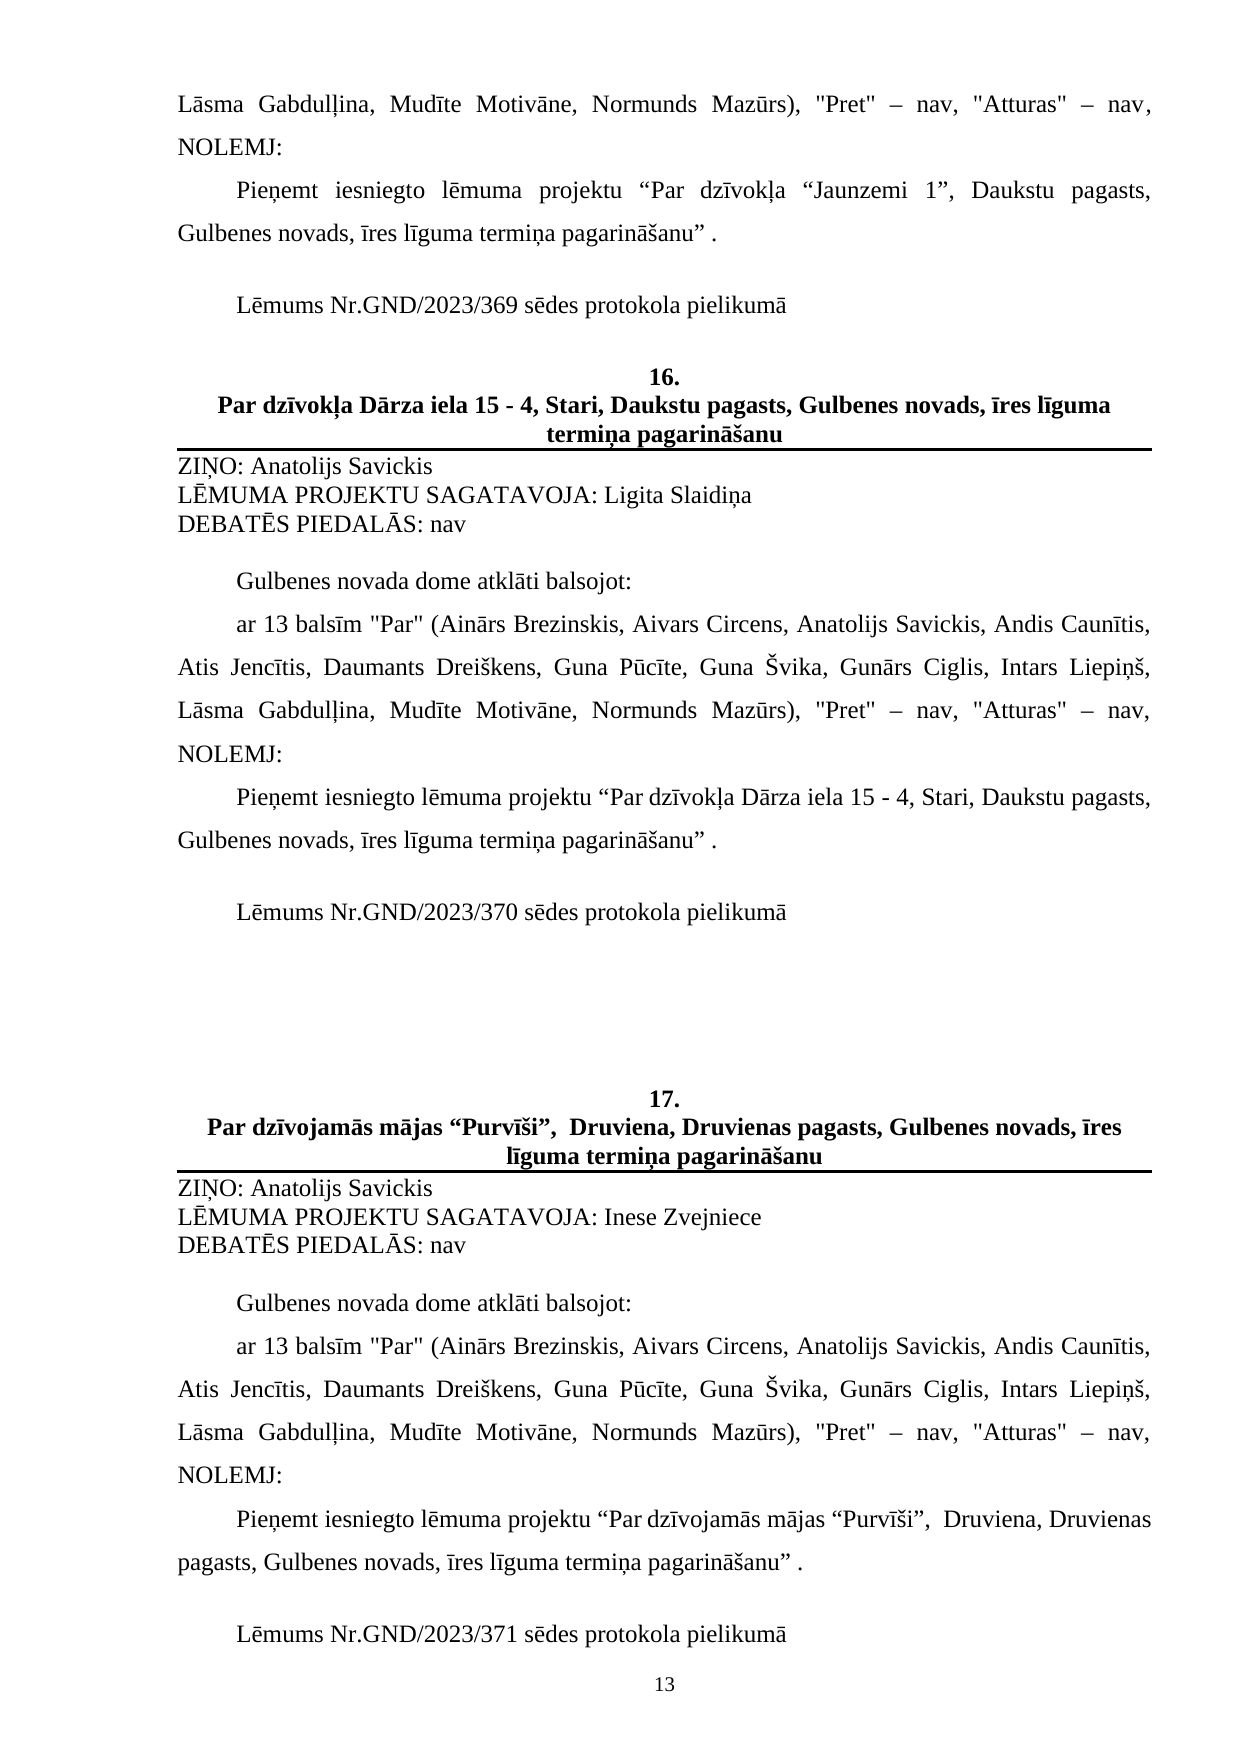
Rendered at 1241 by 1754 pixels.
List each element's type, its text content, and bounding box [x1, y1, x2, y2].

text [177, 89, 1152, 161]
text 17. [177, 1084, 1152, 1112]
text Pieņemt iesniegto lēmuma projektu “Par dzīvokļa Dārza iela 15 - 4, Stari, Daukstu pagasts, Gulbenes novads, īres līguma termiņa pagarināšanu” . [177, 782, 1152, 854]
text Pieņemt iesniegto lēmuma projektu “Par dzīvokļa “Jaunzemi 1”, Daukstu pagasts, Gulbenes novads, īres līguma termiņa pagarināšanu” . [177, 175, 1152, 247]
text LĒMUMA PROJEKTU SAGATAVOJA: Ligita Slaidiņa [177, 480, 1152, 509]
text Gulbenes novada dome atklāti balsojot: [177, 566, 1152, 595]
text Par dzīvokļa Dārza iela 15 - 4, Stari, Daukstu pagasts, Gulbenes novads, īres līguma termiņa pagarināšanu [177, 391, 1152, 448]
text Lēmums Nr.GND/2023/370 sēdes protokola pielikumā [177, 897, 1152, 926]
text Par dzīvojamās mājas “Purvīši”, Druviena, Druvienas pagasts, Gulbenes novads, īres līguma termiņa pagarināšanu [177, 1112, 1152, 1170]
text 16. [177, 362, 1152, 391]
text DEBATĒS PIEDALĀS: nav [177, 1231, 1152, 1259]
text ZIŅO: Anatolijs Savickis [177, 1173, 1152, 1202]
text Lēmums Nr.GND/2023/369 sēdes protokola pielikumā [177, 290, 1152, 319]
text Pieņemt iesniegto lēmuma projektu “Par dzīvojamās mājas “Purvīši”, Druviena, Druvienas pagasts, Gulbenes novads, īres līguma termiņa pagarināšanu” . [177, 1504, 1152, 1576]
text ZIŅO: Anatolijs Savickis [177, 451, 1152, 480]
text LĒMUMA PROJEKTU SAGATAVOJA: Inese Zvejniece [177, 1202, 1152, 1231]
text Gulbenes novada dome atklāti balsojot: [177, 1288, 1152, 1317]
text DEBATĒS PIEDALĀS: nav [177, 509, 1152, 537]
text Lēmums Nr.GND/2023/371 sēdes protokola pielikumā [177, 1619, 1152, 1647]
